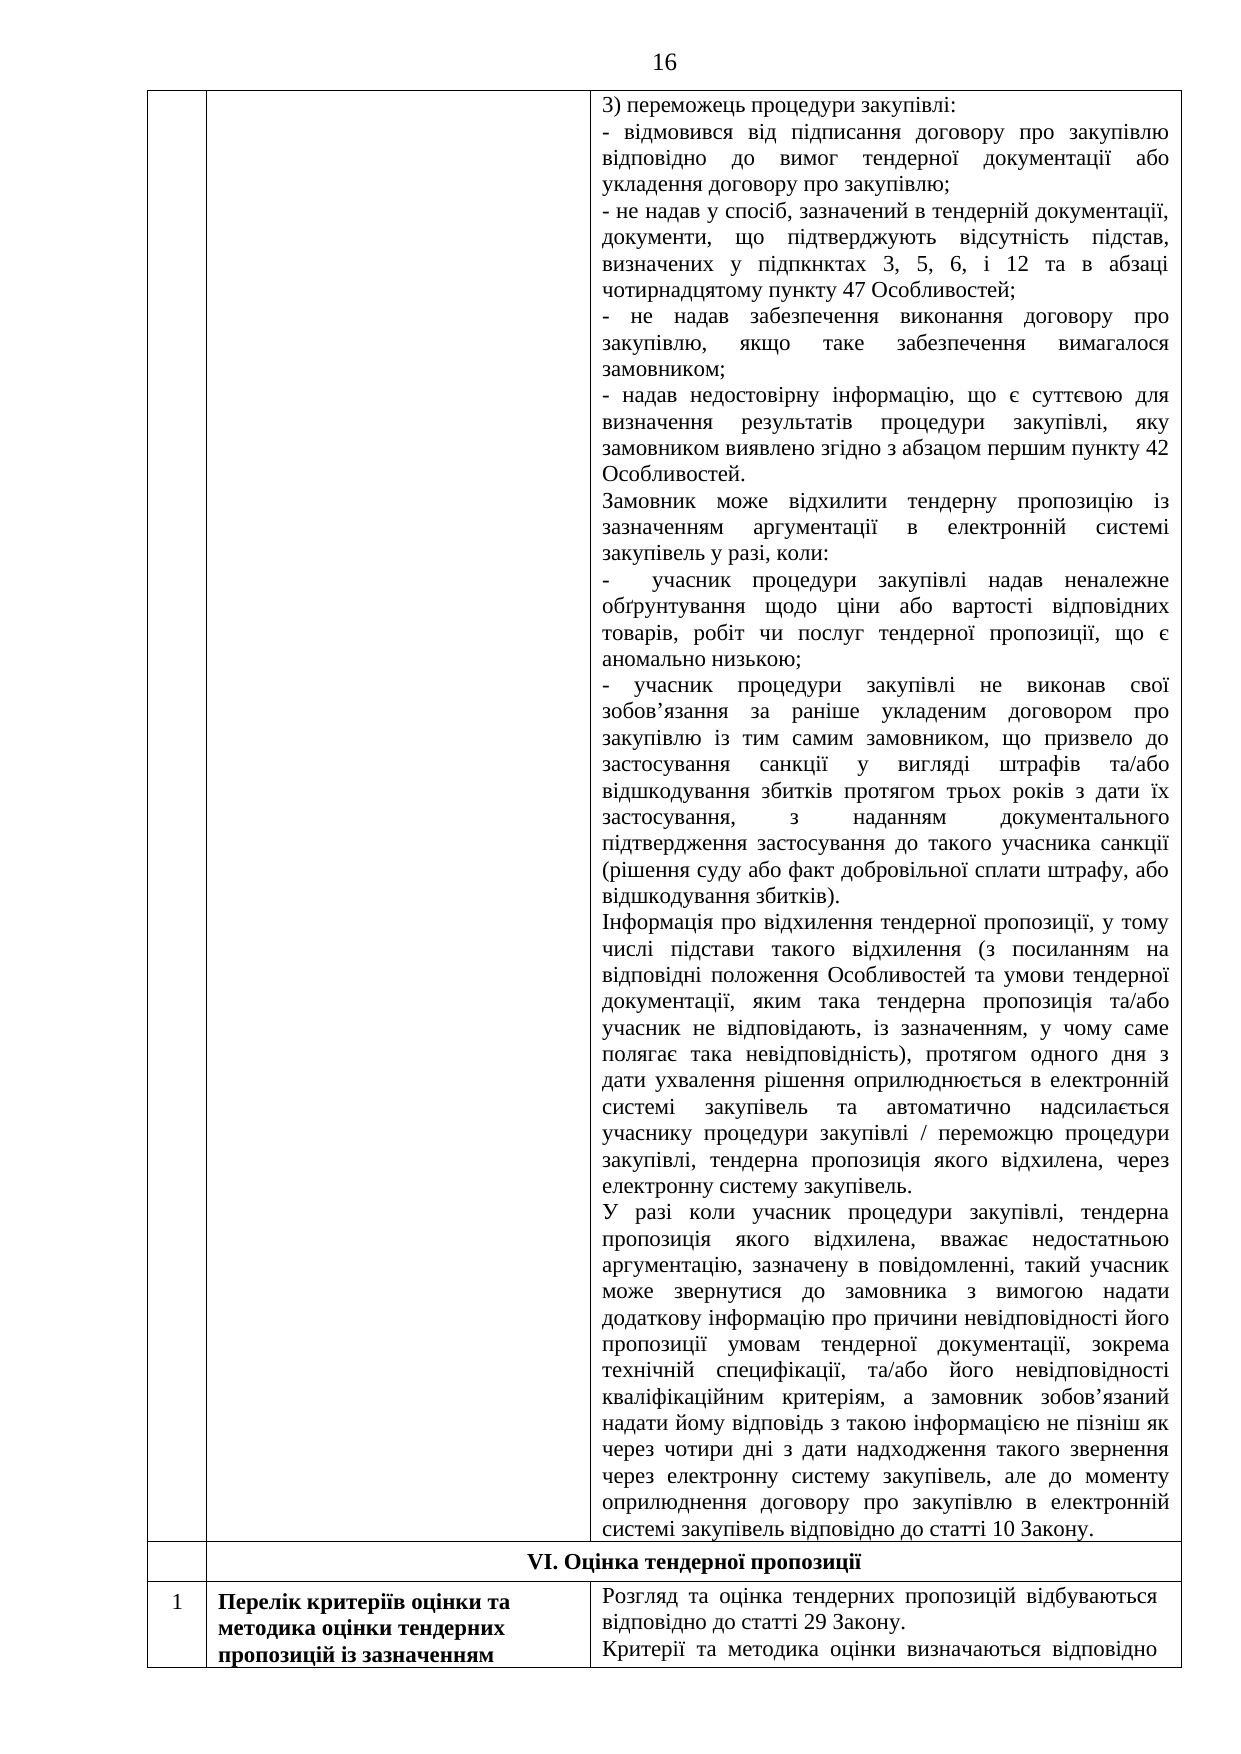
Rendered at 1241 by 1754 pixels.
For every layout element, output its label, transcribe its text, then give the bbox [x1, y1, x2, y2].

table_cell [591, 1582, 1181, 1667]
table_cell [591, 91, 1181, 1541]
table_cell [207, 91, 590, 1541]
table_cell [207, 1582, 590, 1667]
table_cell [148, 1542, 206, 1581]
table_cell VI. Оцінка тендерної пропозиції [207, 1542, 1181, 1581]
table_cell 1 [148, 1582, 206, 1667]
table_cell 6 [148, 91, 206, 1541]
